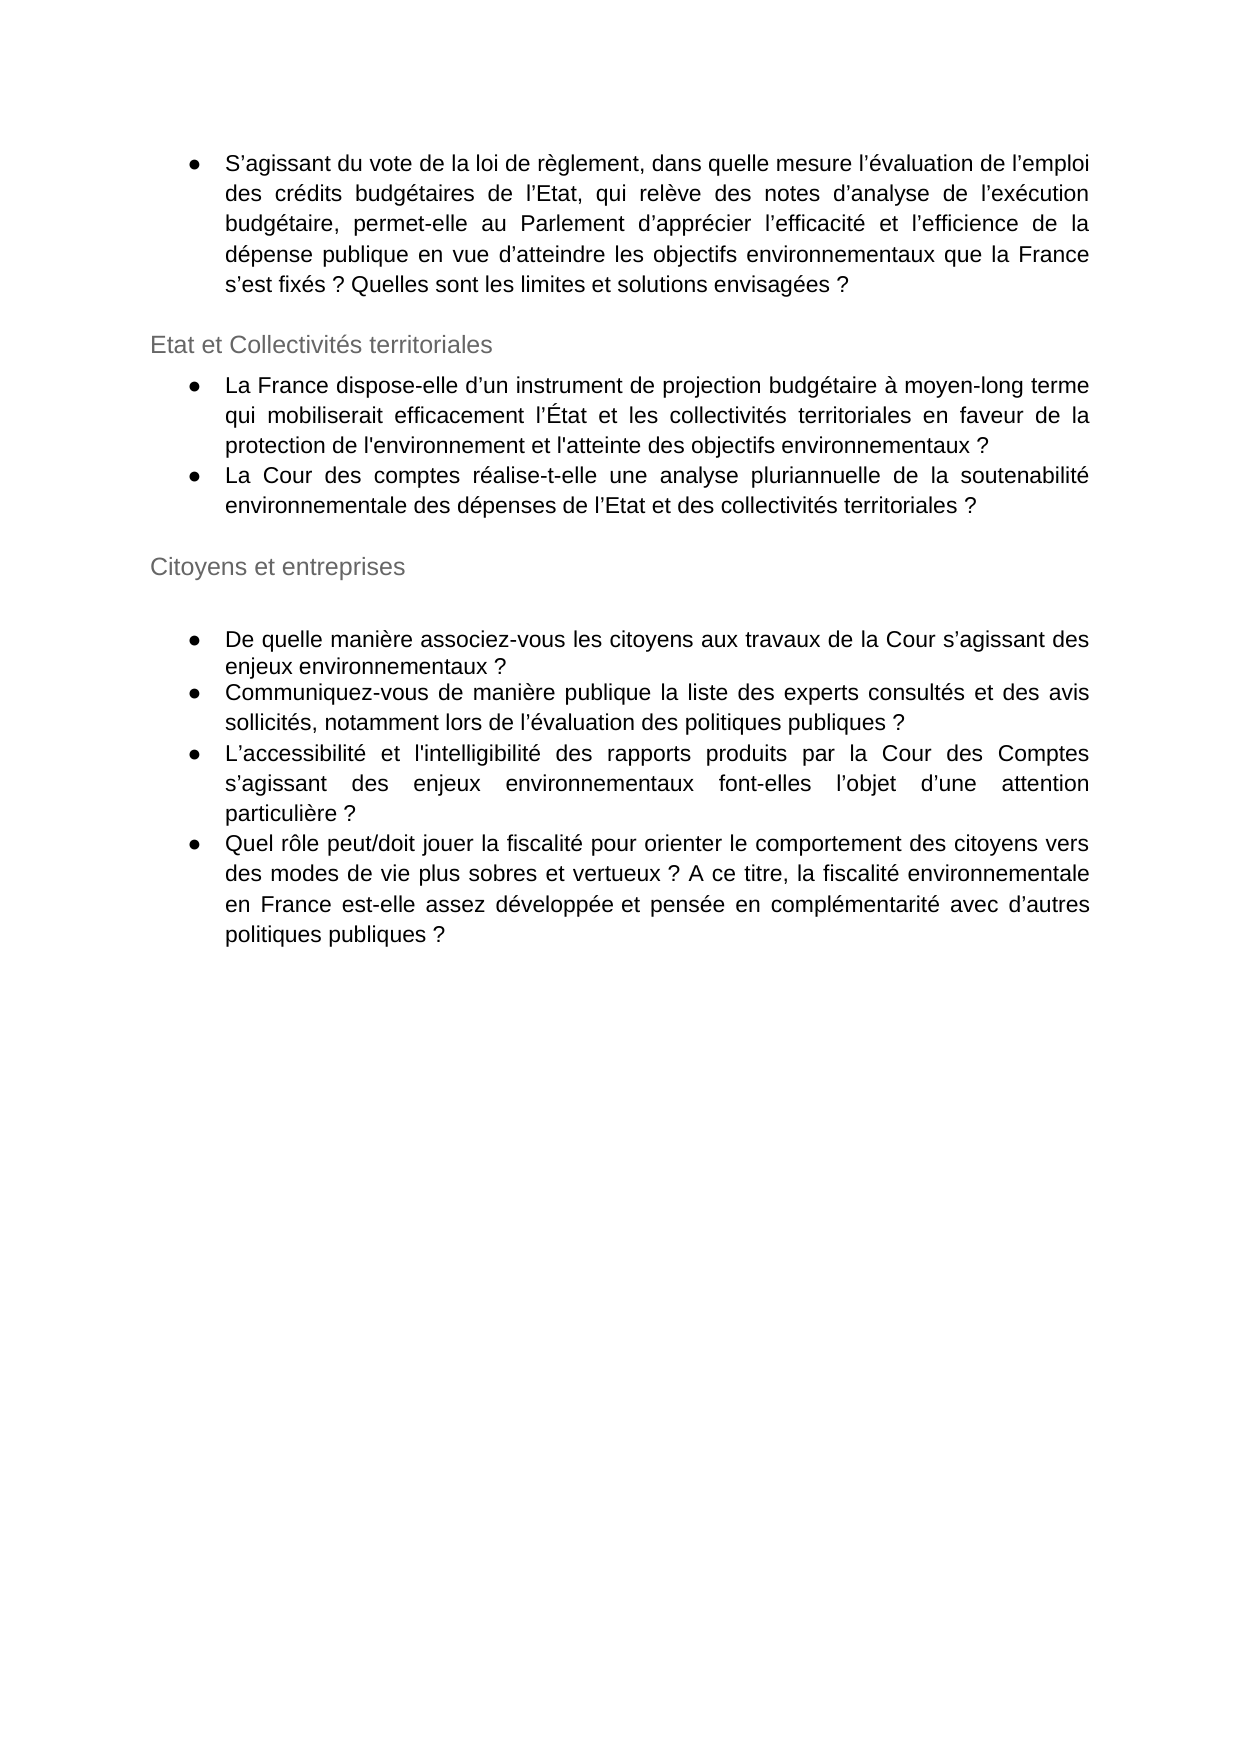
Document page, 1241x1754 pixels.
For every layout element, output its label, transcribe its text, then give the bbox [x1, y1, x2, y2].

subtitle Citoyens et entreprises [150, 552, 1090, 581]
list Communiquez-vous de manière publique la liste des experts consultés et des avis sollicités, notamment lors de l’évaluation des politiques publiques ? [187, 679, 1090, 736]
list La France dispose-elle d’un instrument de projection budgétaire à moyen-long terme qui mobiliserait efficacement l’État et les collectivités territoriales en faveur de la protection de l'environnement et l'atteinte des objectifs environnementaux ? [187, 372, 1090, 458]
list S’agissant du vote de la loi de règlement, dans quelle mesure l’évaluation de l’emploi des crédits budgétaires de l’Etat, qui relève des notes d’analyse de l’exécution budgétaire, permet-elle au Parlement d’apprécier l’efficacité et l’efficience de la dépense publique en vue d’atteindre les objectifs environnementaux que la France s’est fixés ? Quelles sont les limites et solutions envisagées ? [187, 150, 1090, 297]
list La Cour des comptes réalise-t-elle une analyse pluriannuelle de la soutenabilité environnementale des dépenses de l’Etat et des collectivités territoriales ? [187, 462, 1090, 519]
subtitle De quelle manière associez-vous les citoyens aux travaux de la Cour s’agissant des enjeux environnementaux ? [187, 626, 1090, 679]
list L’accessibilité et l'intelligibilité des rapports produits par la Cour des Comptes s’agissant des enjeux environnementaux font-elles l’objet d’une attention particulière ? [187, 739, 1090, 826]
subtitle Etat et Collectivités territoriales [150, 330, 1090, 359]
list Quel rôle peut/doit jouer la fiscalité pour orienter le comportement des citoyens vers des modes de vie plus sobres et vertueux ? A ce titre, la fiscalité environnementale en France est-elle assez développée et pensée en complémentarité avec d’autres politiques publiques ? [187, 830, 1090, 947]
